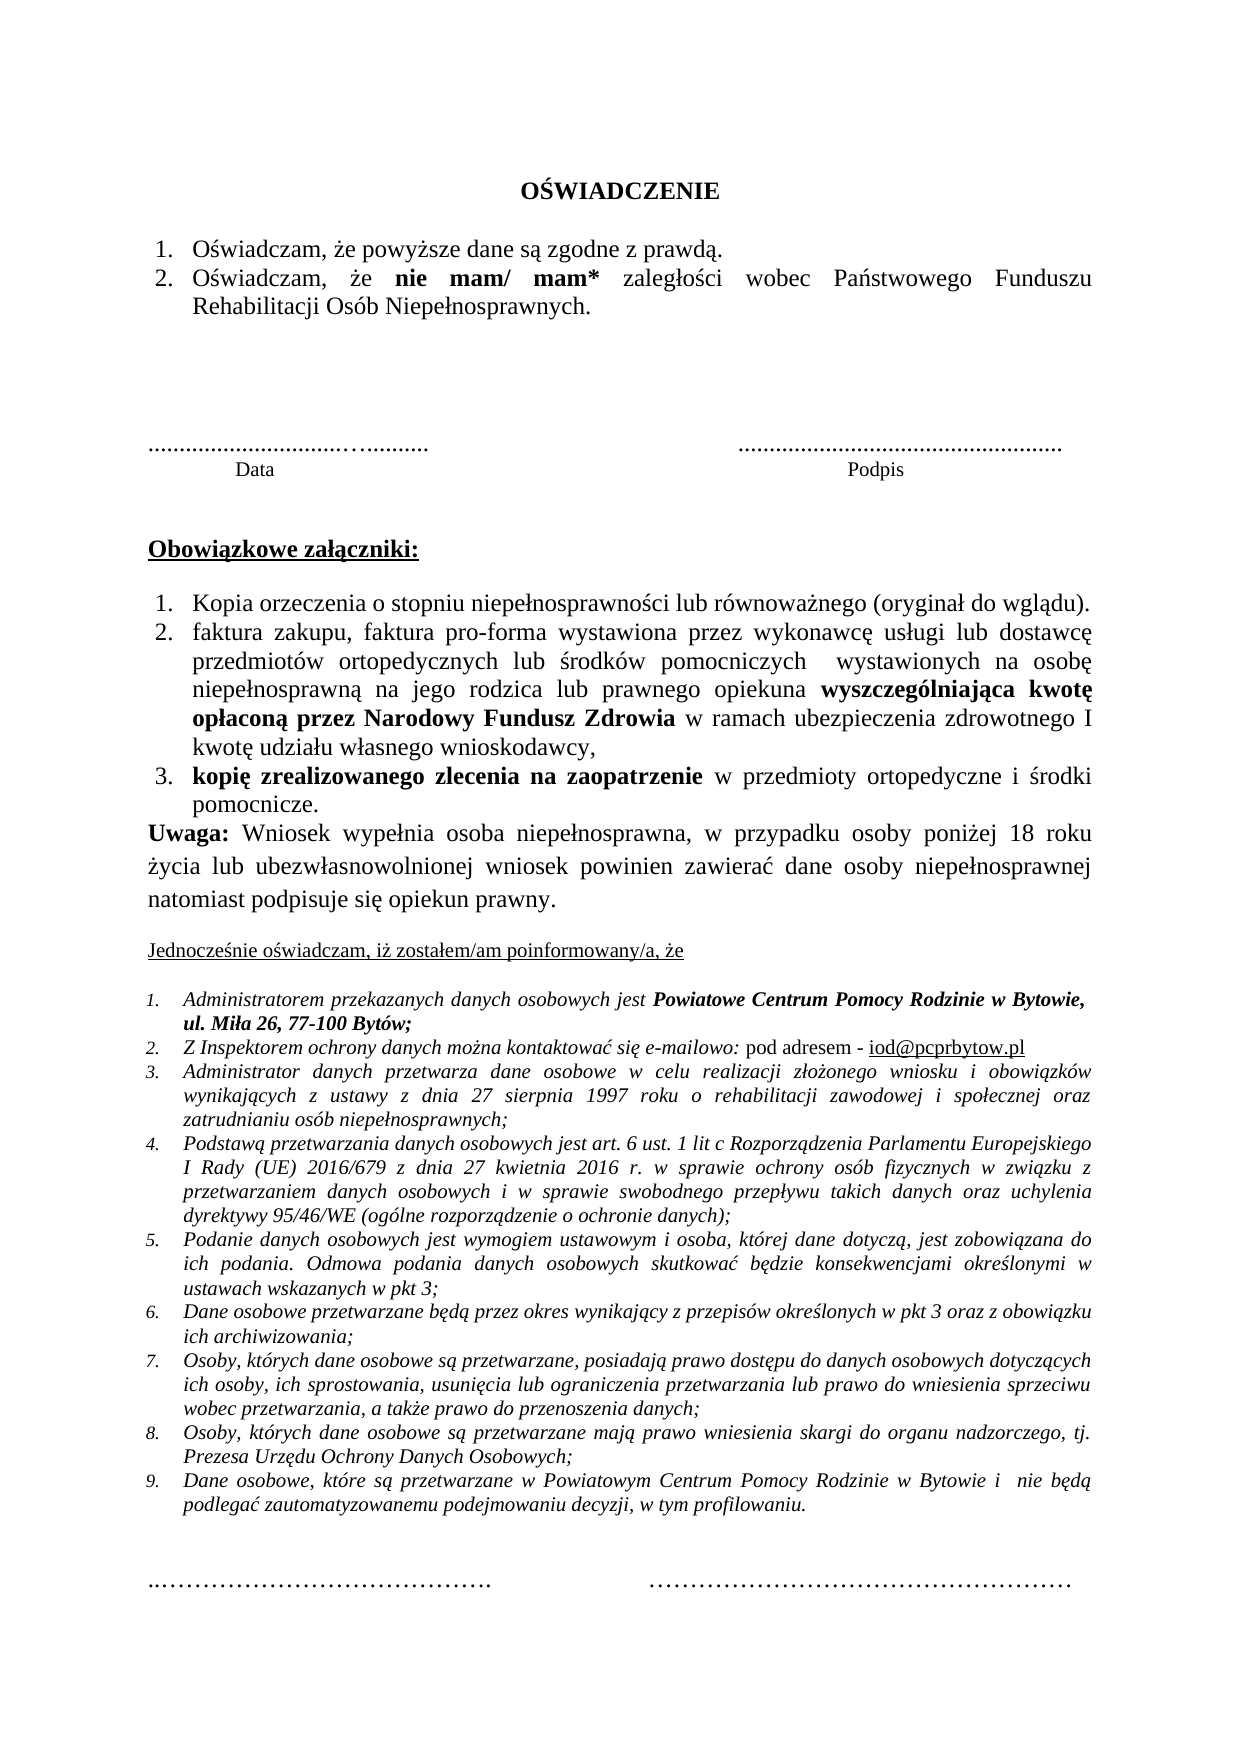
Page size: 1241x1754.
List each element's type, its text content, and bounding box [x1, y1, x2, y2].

list faktura zakupu, faktura pro-forma wystawiona przez wykonawcę usługi lub dostawcę przedmiotów ortopedycznych lub środków pomocniczych wystawionych na osobę niepełnosprawną na jego rodzica lub prawnego opiekuna wyszczególniająca kwotę opłaconą przez Narodowy Fundusz Zdrowia w ramach ubezpieczenia zdrowotnego I kwotę udziału własnego wnioskodawcy, [154, 617, 1093, 761]
text ...............................….......... .................................................... [148, 428, 1093, 457]
list Oświadczam, że powyższe dane są zgodne z prawdą. [154, 234, 1093, 263]
list Z Inspektorem ochrony danych można kontaktować się e-mailowo: pod adresem - iod@pcprbytow.pl [146, 1035, 1093, 1059]
list Osoby, których dane osobowe są przetwarzane mają prawo wniesienia skargi do organu nadzorczego, tj. Prezesa Urzędu Ochrony Danych Osobowych; [146, 1420, 1093, 1468]
text ..…………………………………. …………………………………………… [148, 1564, 1093, 1593]
text Obowiązkowe załączniki: [148, 534, 1093, 563]
list Administratorem przekazanych danych osobowych jest Powiatowe Centrum Pomocy Rodzinie w Bytowie, ul. Miła 26, 77-100 Bytów; [146, 987, 1093, 1035]
text Jednocześnie oświadczam, iż zostałem/am poinformowany/a, że [148, 938, 1093, 962]
text Data Podpis [148, 457, 1093, 481]
list Podstawą przetwarzania danych osobowych jest art. 6 ust. 1 lit c Rozporządzenia Parlamentu Europejskiego I Rady (UE) 2016/679 z dnia 27 kwietnia 2016 r. w sprawie ochrony osób fizycznych w związku z przetwarzaniem danych osobowych i w sprawie swobodnego przepływu takich danych oraz uchylenia dyrektywy 95/46/WE (ogólne rozporządzenie o ochronie danych); [146, 1131, 1093, 1227]
list Administrator danych przetwarza dane osobowe w celu realizacji złożonego wniosku i obowiązków wynikających z ustawy z dnia 27 sierpnia 1997 roku o rehabilitacji zawodowej i społecznej oraz zatrudnianiu osób niepełnosprawnych; [146, 1059, 1093, 1131]
list Dane osobowe przetwarzane będą przez okres wynikający z przepisów określonych w pkt 3 oraz z obowiązku ich archiwizowania; [146, 1299, 1093, 1348]
list Oświadczam, że nie mam/ mam* zaległości wobec Państwowego Funduszu Rehabilitacji Osób Niepełnosprawnych. [154, 263, 1093, 320]
list kopię zrealizowanego zlecenia na zaopatrzenie w przedmioty ortopedyczne i środki pomocnicze. [154, 761, 1093, 818]
list Dane osobowe, które są przetwarzane w Powiatowym Centrum Pomocy Rodzinie w Bytowie i nie będą podlegać zautomatyzowanemu podejmowaniu decyzji, w tym profilowaniu. [146, 1468, 1093, 1516]
list Podanie danych osobowych jest wymogiem ustawowym i osoba, której dane dotyczą, jest zobowiązana do ich podania. Odmowa podania danych osobowych skutkować będzie konsekwencjami określonymi w ustawach wskazanych w pkt 3; [146, 1227, 1093, 1299]
text OŚWIADCZENIE [148, 176, 1093, 205]
text Uwaga: Wniosek wypełnia osoba niepełnosprawna, w przypadku osoby poniżej 18 roku życia lub ubezwłasnowolnionej wniosek powinien zawierać dane osoby niepełnosprawnej natomiast podpisuje się opiekun prawny. [148, 818, 1093, 913]
list Kopia orzeczenia o stopniu niepełnosprawności lub równoważnego (oryginał do wglądu). [154, 588, 1093, 617]
list Osoby, których dane osobowe są przetwarzane, posiadają prawo dostępu do danych osobowych dotyczących ich osoby, ich sprostowania, usunięcia lub ograniczenia przetwarzania lub prawo do wniesienia sprzeciwu wobec przetwarzania, a także prawo do przenoszenia danych; [146, 1348, 1093, 1420]
